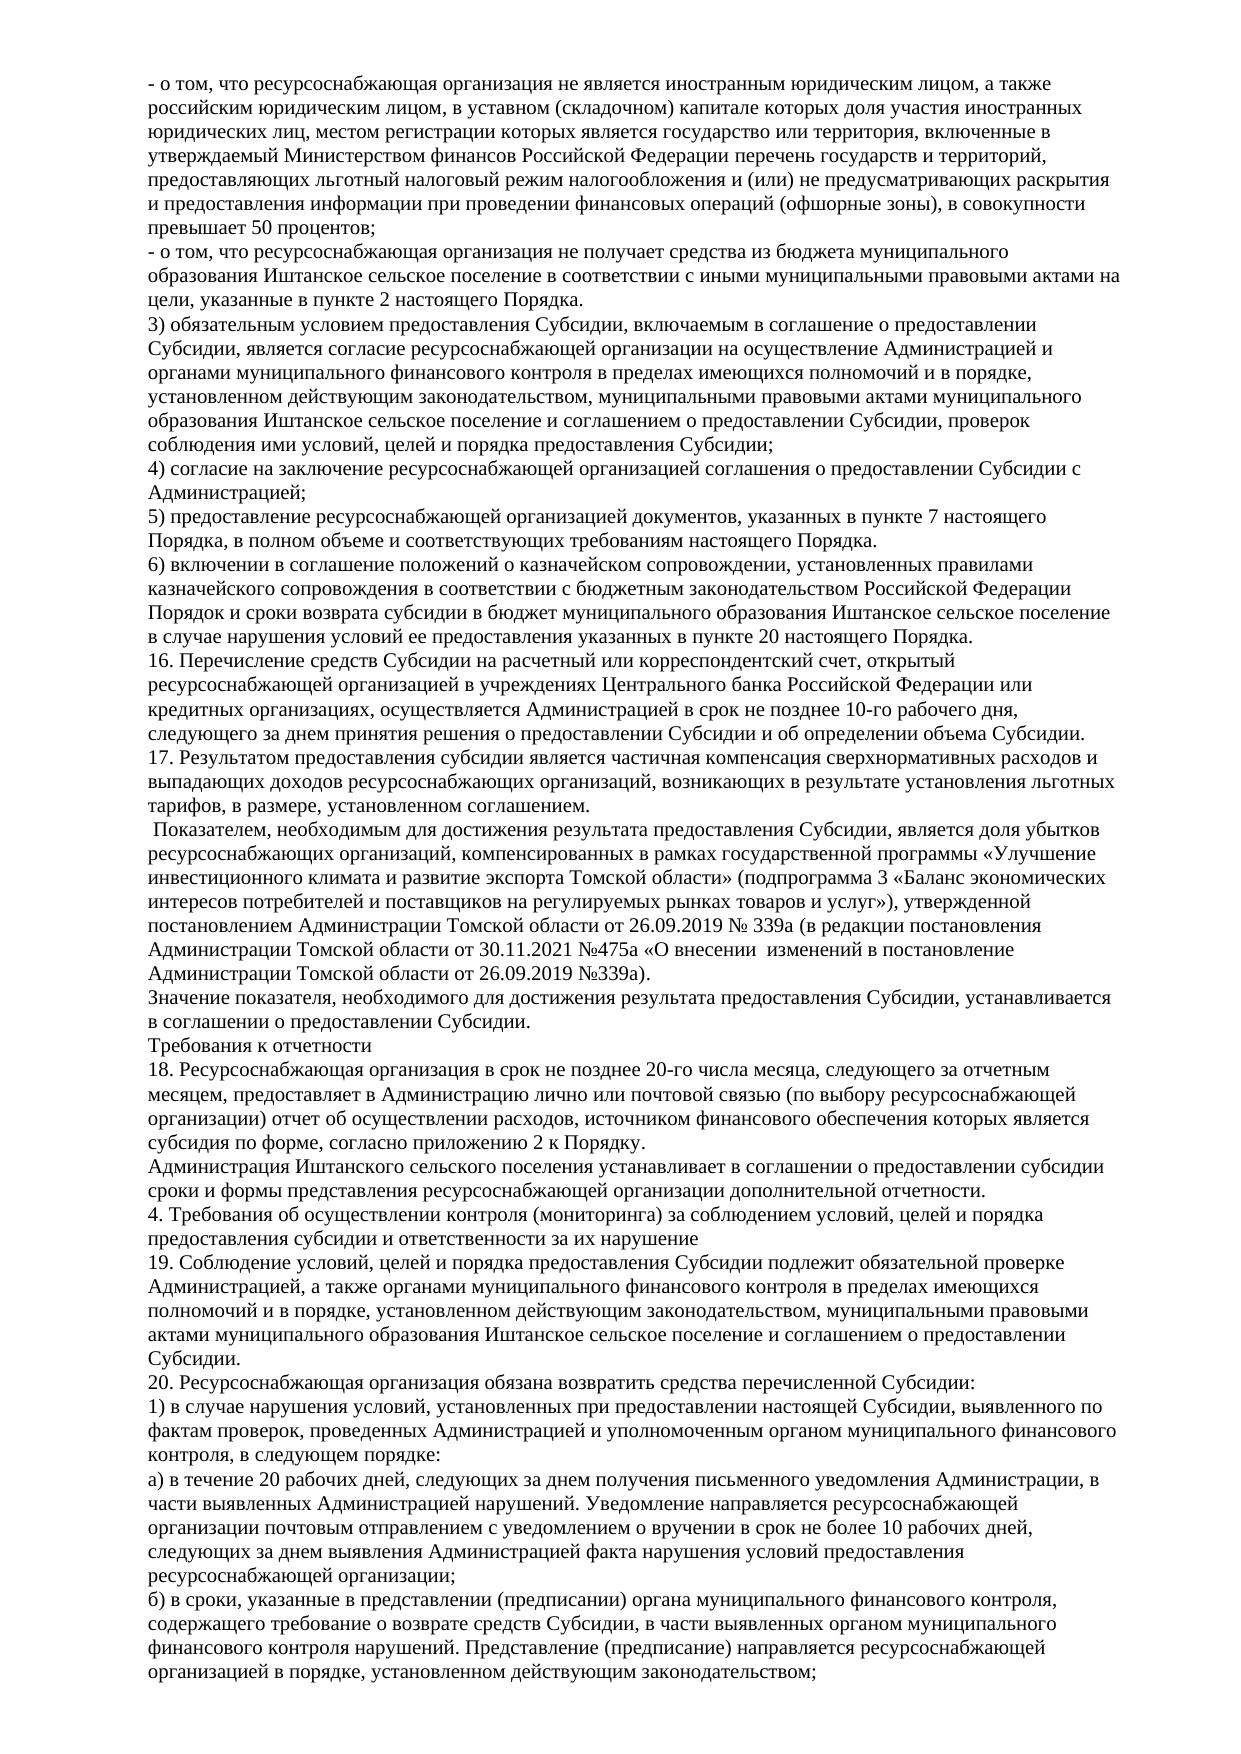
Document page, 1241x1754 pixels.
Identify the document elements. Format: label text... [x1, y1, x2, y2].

text 19. Соблюдение условий, целей и порядка предоставления Субсидии подлежит обязательной проверке Администрацией, а также органами муниципального финансового контроля в пределах имеющихся полномочий и в порядке, установленном действующим законодательством, муниципальными правовыми актами муниципального образования Иштанское сельское поселение и соглашением о предоставлении Субсидии. [148, 1250, 1122, 1370]
text 5) предоставление ресурсоснабжающей организацией документов, указанных в пункте 7 настоящего Порядка, в полном объеме и соответствующих требованиям настоящего Порядка. [148, 504, 1122, 552]
text - о том, что ресурсоснабжающая организация не является иностранным юридическим лицом, а также российским юридическим лицом, в уставном (складочном) капитале которых доля участия иностранных юридических лиц, местом регистрации которых является государство или территория, включенные в утверждаемый Министерством финансов Российской Федерации перечень государств и территорий, предоставляющих льготный налоговый режим налогообложения и (или) не предусматривающих раскрытия и предоставления информации при проведении финансовых операций (офшорные зоны), в совокупности превышает 50 процентов; [148, 71, 1122, 239]
text 1) в случае нарушения условий, установленных при предоставлении настоящей Субсидии, выявленного по фактам проверок, проведенных Администрацией и уполномоченным органом муниципального финансового контроля, в следующем порядке: [148, 1394, 1122, 1466]
text 18. Ресурсоснабжающая организация в срок не позднее 20-го числа месяца, следующего за отчетным месяцем, предоставляет в Администрацию лично или почтовой связью (по выбору ресурсоснабжающей организации) отчет об осуществлении расходов, источником финансового обеспечения которых является субсидия по форме, согласно приложению 2 к Порядку. [148, 1057, 1122, 1154]
text а) в течение 20 рабочих дней, следующих за днем получения письменного уведомления Администрации, в части выявленных Администрацией нарушений. Уведомление направляется ресурсоснабжающей организации почтовым отправлением с уведомлением о вручении в срок не более 10 рабочих дней, следующих за днем выявления Администрацией факта нарушения условий предоставления ресурсоснабжающей организации; [148, 1466, 1122, 1587]
text Показателем, необходимым для достижения результата предоставления Субсидии, является доля убытков ресурсоснабжающих организаций, компенсированных в рамках государственной программы «Улучшение инвестиционного климата и развитие экспорта Томской области» (подпрограмма 3 «Баланс экономических интересов потребителей и поставщиков на регулируемых рынках товаров и услуг»), утвержденной постановлением Администрации Томской области от 26.09.2019 № 339а (в редакции постановления Администрации Томской области от 30.11.2021 №475а «О внесении изменений в постановление Администрации Томской области от 26.09.2019 №339а). [148, 817, 1122, 985]
text 4. Требования об осуществлении контроля (мониторинга) за соблюдением условий, целей и порядка предоставления субсидии и ответственности за их нарушение [148, 1202, 1122, 1250]
text - о том, что ресурсоснабжающая организация не получает средства из бюджета муниципального образования Иштанское сельское поселение в соответствии с иными муниципальными правовыми актами на цели, указанные в пункте 2 настоящего Порядка. [148, 239, 1122, 311]
text Порядок и сроки возврата субсидии в бюджет муниципального образования Иштанское сельское поселение в случае нарушения условий ее предоставления указанных в пункте 20 настоящего Порядка. [148, 600, 1122, 648]
text 17. Результатом предоставления субсидии является частичная компенсация сверхнормативных расходов и выпадающих доходов ресурсоснабжающих организаций, возникающих в результате установления льготных тарифов, в размере, установленном соглашением. [148, 744, 1122, 817]
text 20. Ресурсоснабжающая организация обязана возвратить средства перечисленной Субсидии: [148, 1370, 1122, 1394]
text Значение показателя, необходимого для достижения результата предоставления Субсидии, устанавливается в соглашении о предоставлении Субсидии. [148, 985, 1122, 1033]
text б) в сроки, указанные в представлении (предписании) органа муниципального финансового контроля, содержащего требование о возврате средств Субсидии, в части выявленных органом муниципального финансового контроля нарушений. Представление (предписание) направляется ресурсоснабжающей организацией в порядке, установленном действующим законодательством; [148, 1587, 1122, 1683]
text 4) согласие на заключение ресурсоснабжающей организацией соглашения о предоставлении Субсидии с Администрацией; [148, 456, 1122, 504]
text Требования к отчетности [148, 1033, 1122, 1057]
text 16. Перечисление средств Субсидии на расчетный или корреспондентский счет, открытый ресурсоснабжающей организацией в учреждениях Центрального банка Российской Федерации или кредитных организациях, осуществляется Администрацией в срок не позднее 10-го рабочего дня, следующего за днем принятия решения о предоставлении Субсидии и об определении объема Субсидии. [148, 648, 1122, 744]
text 3) обязательным условием предоставления Субсидии, включаемым в соглашение о предоставлении Субсидии, является согласие ресурсоснабжающей организации на осуществление Администрацией и органами муниципального финансового контроля в пределах имеющихся полномочий и в порядке, установленном действующим законодательством, муниципальными правовыми актами муниципального образования Иштанское сельское поселение и соглашением о предоставлении Субсидии, проверок соблюдения ими условий, целей и порядка предоставления Субсидии; [148, 311, 1122, 456]
text Администрация Иштанского сельского поселения устанавливает в соглашении о предоставлении субсидии сроки и формы представления ресурсоснабжающей организации дополнительной отчетности. [148, 1154, 1122, 1202]
